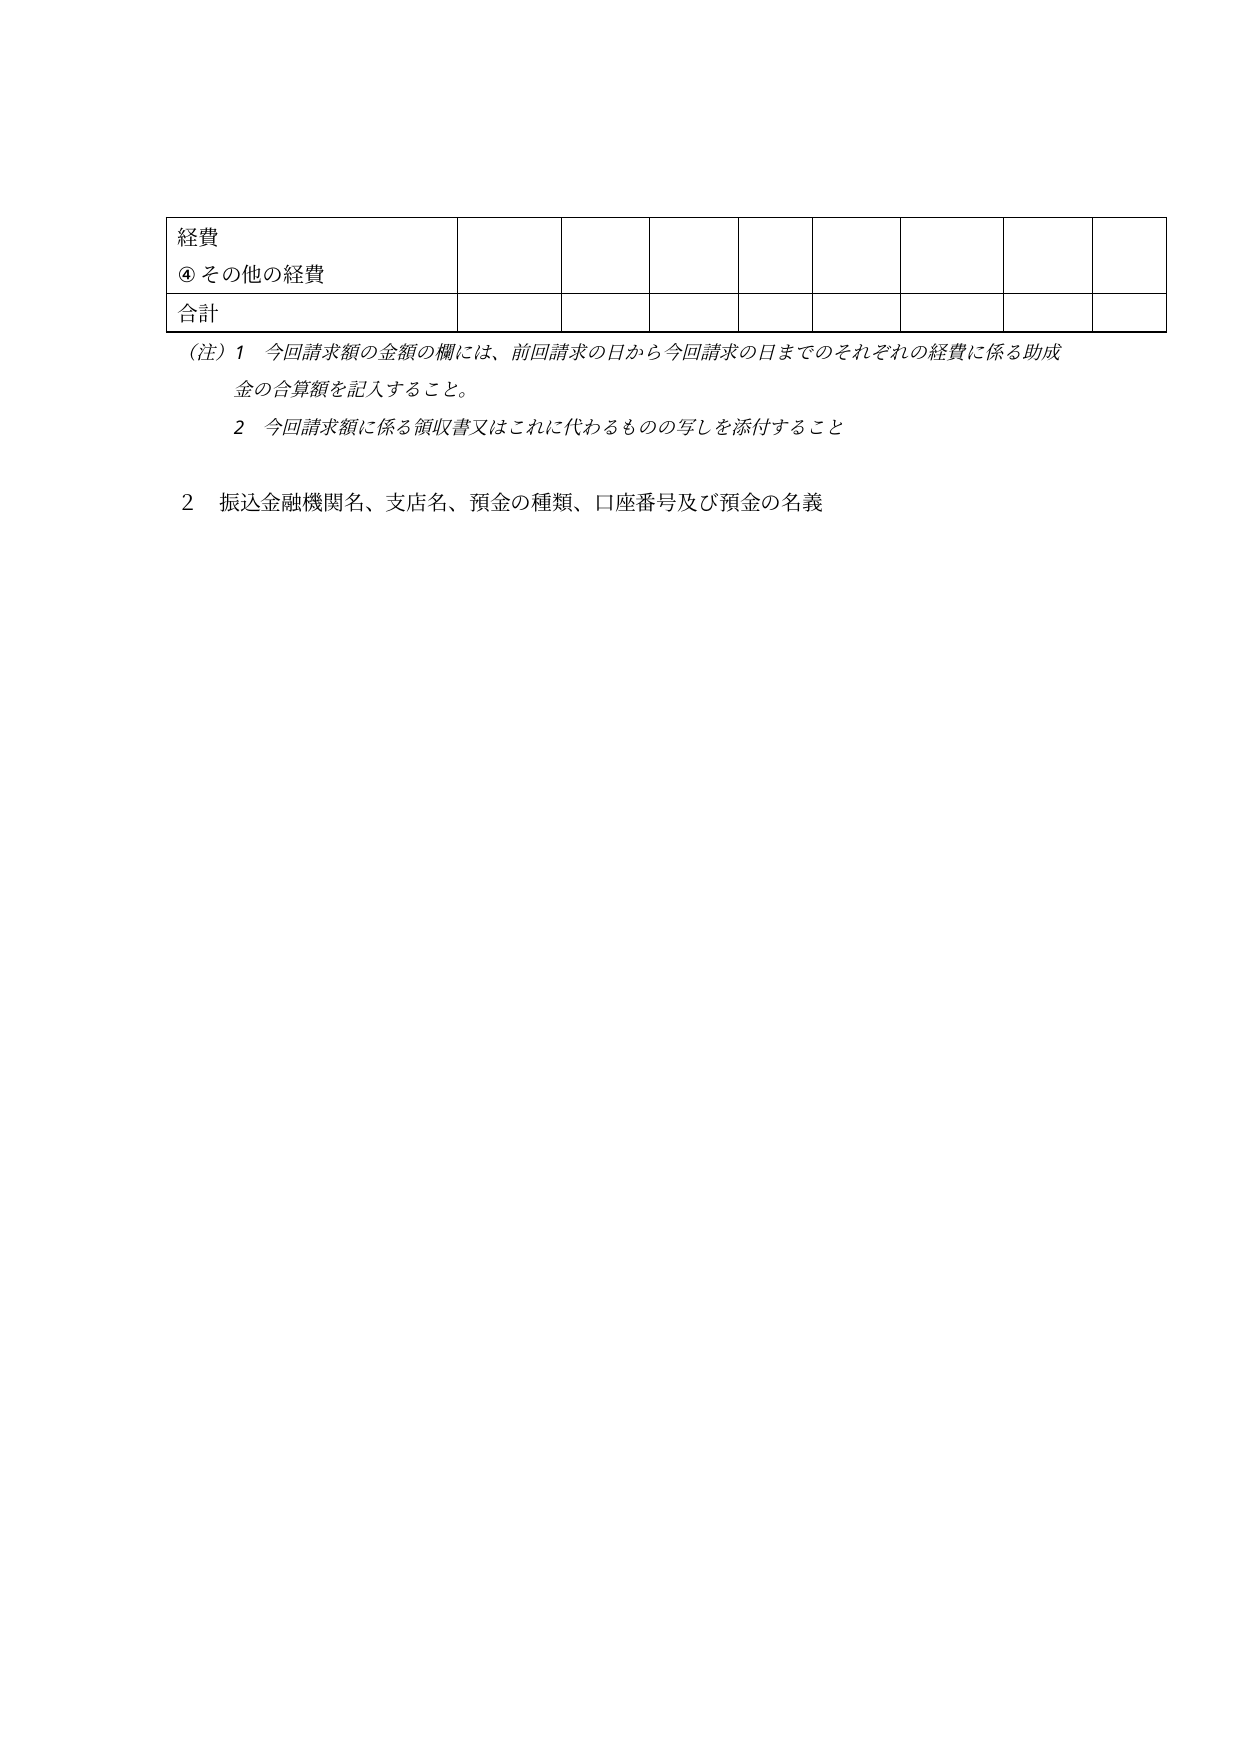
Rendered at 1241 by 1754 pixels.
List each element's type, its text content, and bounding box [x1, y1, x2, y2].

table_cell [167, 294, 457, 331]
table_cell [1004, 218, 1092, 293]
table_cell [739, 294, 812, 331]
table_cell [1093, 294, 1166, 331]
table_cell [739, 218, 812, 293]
text （注）1 今回請求額の金額の欄には、前回請求の日から今回請求の日までのそれぞれの経費に係る助成金の合算額を記入すること。 [177, 333, 1063, 407]
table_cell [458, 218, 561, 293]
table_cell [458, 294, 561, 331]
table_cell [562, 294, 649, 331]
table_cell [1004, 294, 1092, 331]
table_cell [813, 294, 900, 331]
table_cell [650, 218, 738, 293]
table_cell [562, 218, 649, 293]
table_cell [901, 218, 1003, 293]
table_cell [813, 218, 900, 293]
text 2 今回請求額に係る領収書又はこれに代わるものの写しを添付すること [177, 407, 1063, 445]
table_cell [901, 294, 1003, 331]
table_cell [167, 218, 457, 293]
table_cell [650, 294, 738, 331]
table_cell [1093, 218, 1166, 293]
text ２ 振込金融機関名、支店名、預金の種類、口座番号及び預金の名義 [177, 482, 1063, 520]
